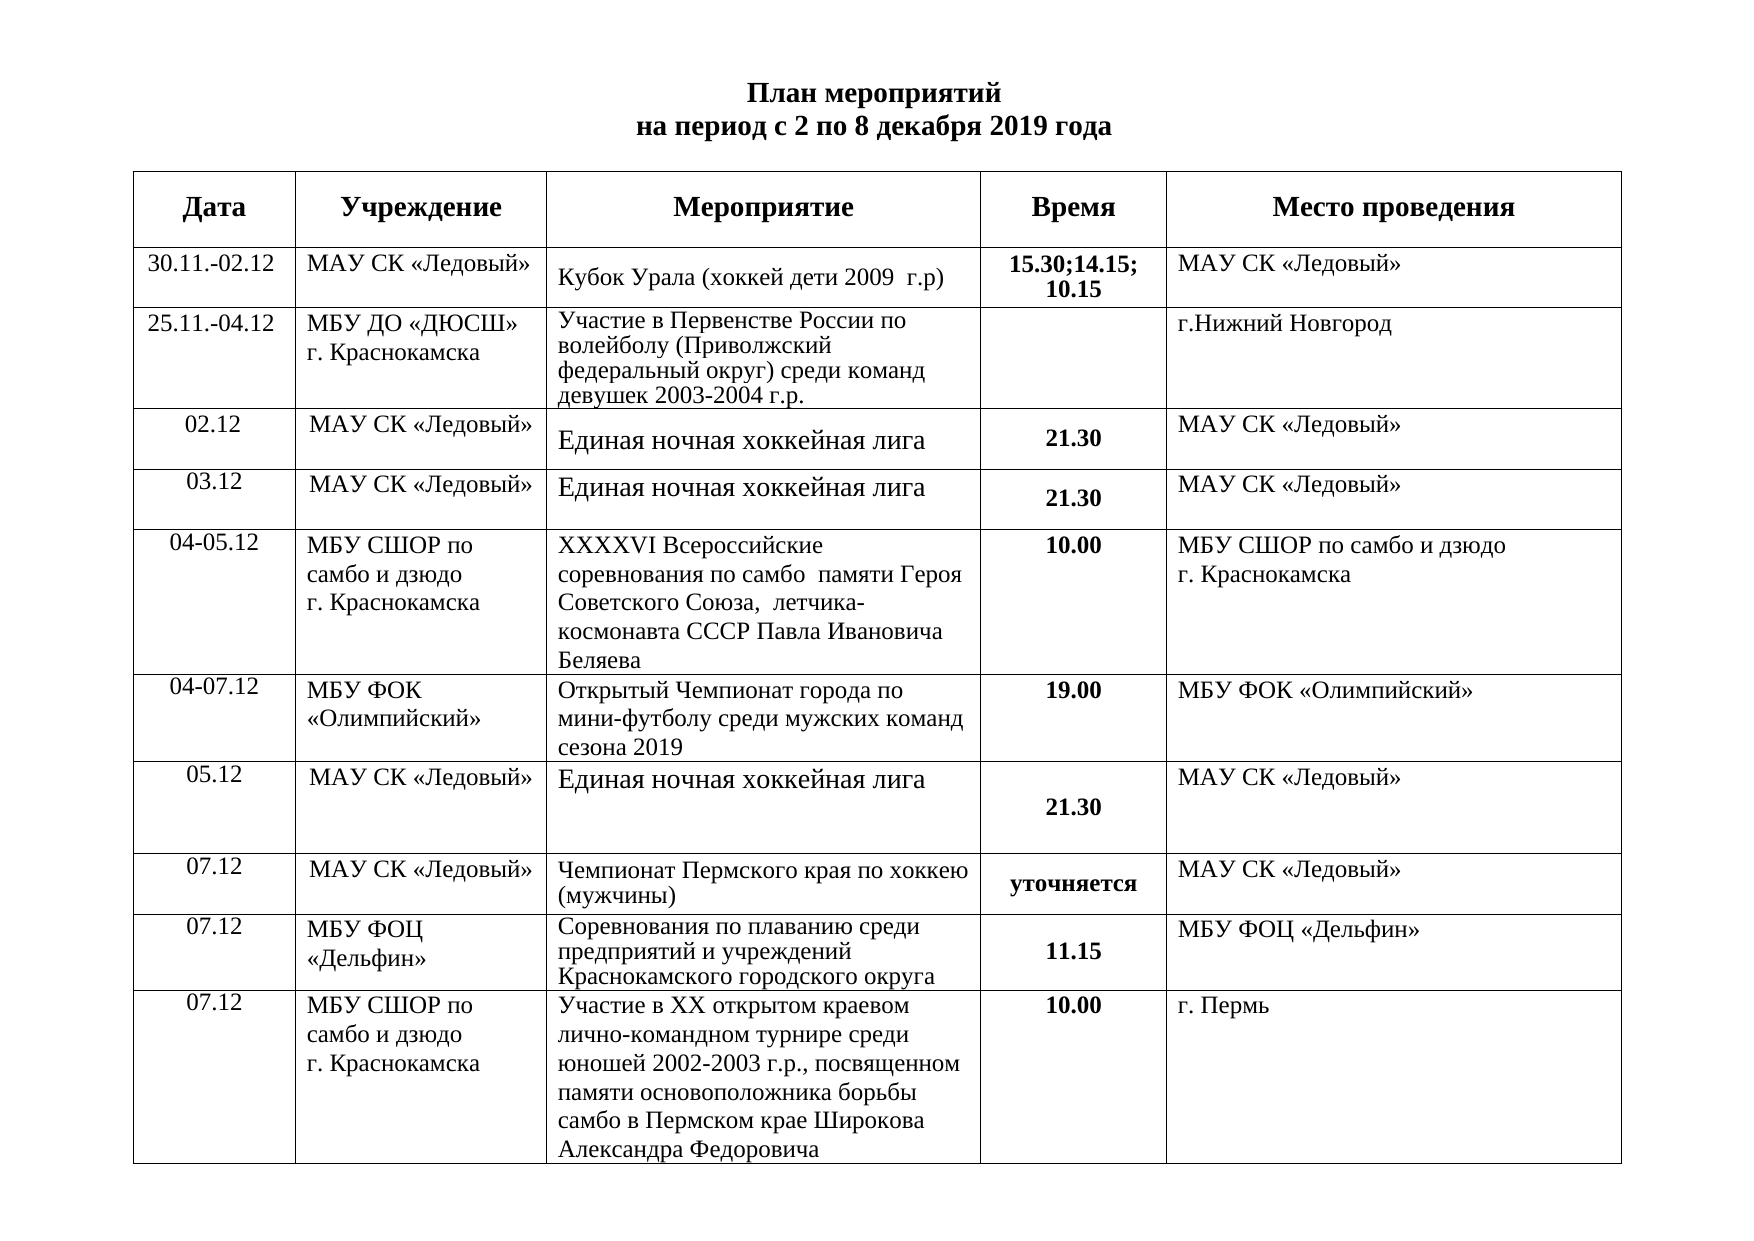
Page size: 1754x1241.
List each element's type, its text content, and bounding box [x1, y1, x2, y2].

table_cell 19.00 [981, 675, 1166, 761]
table_header Место проведения [1167, 172, 1621, 247]
table_cell 02.12 [134, 409, 295, 468]
table_cell 25.11.-04.12 [134, 308, 295, 408]
table_cell уточняется [981, 854, 1166, 913]
table_cell МБУ ФОЦ «Дельфин» [1167, 915, 1621, 989]
table_cell 15.30;14.15; 10.15 [981, 248, 1166, 307]
table_cell МАУ СК «Ледовый» [296, 409, 546, 468]
table_cell 04-05.12 [134, 530, 295, 674]
table_cell 30.11.-02.12 [134, 248, 295, 307]
table_cell МАУ СК «Ледовый» [296, 762, 546, 853]
table_cell г.Нижний Новгород [1167, 308, 1621, 408]
table_header Время [981, 172, 1166, 247]
table_cell МАУ СК «Ледовый» [296, 248, 546, 307]
table_cell 07.12 [134, 915, 295, 989]
table_cell 03.12 [134, 470, 295, 529]
table_cell МБУ ФОЦ «Дельфин» [296, 915, 546, 989]
table_cell Единая ночная хоккейная лига [547, 470, 980, 529]
table_cell МАУ СК «Ледовый» [1167, 854, 1621, 913]
table_cell МБУ ФОК «Олимпийский» [1167, 675, 1621, 761]
table_header Мероприятие [547, 172, 980, 247]
table_cell 04-07.12 [134, 675, 295, 761]
table_cell Открытый Чемпионат города по мини-футболу среди мужских команд сезона 2019 [547, 675, 980, 761]
table_header Дата [134, 172, 295, 247]
table_cell 07.12 [134, 991, 295, 1163]
table_cell Участие в Первенстве России по волейболу (Приволжский федеральный округ) среди команд девушек 2003-2004 г.р. [804, 308, 980, 408]
table_cell Единая ночная хоккейная лига [547, 762, 980, 853]
table_cell 11.15 [981, 915, 1166, 989]
table_cell 07.12 [134, 854, 295, 913]
title на период с 2 по 8 декабря 2019 года [75, 108, 1673, 142]
table_cell XXXXVI Всероссийские соревнования по самбо памяти Героя Советского Союза, летчика-космонавта СССР Павла Ивановича Беляева [547, 530, 980, 674]
table_cell 10.00 [981, 991, 1166, 1163]
table_cell 21.30 [981, 762, 1166, 853]
table_cell 10.00 [981, 530, 1166, 674]
table_cell МБУ ФОК «Олимпийский» [296, 675, 546, 761]
table_cell МАУ СК «Ледовый» [1167, 248, 1621, 307]
table_cell МАУ СК «Ледовый» [1167, 409, 1621, 468]
table_header Учреждение [296, 172, 546, 247]
table_cell МБУ СШОР по самбо и дзюдо г. Краснокамска [1167, 530, 1621, 674]
title План мероприятий [75, 75, 1673, 108]
table_cell МАУ СК «Ледовый» [1167, 762, 1621, 853]
table_cell МАУ СК «Ледовый» [296, 854, 546, 913]
table_cell г. Пермь [1167, 991, 1621, 1163]
table_cell МАУ СК «Ледовый» [1167, 470, 1621, 529]
table_cell Участие в XX открытом краевом лично-командном турнире среди юношей 2002-2003 г.р., посвященном памяти основоположника борьбы самбо в Пермском крае Широкова Александра Федоровича [547, 991, 980, 1163]
table_cell МБУ СШОР по самбо и дзюдо г. Краснокамска [296, 991, 546, 1163]
table_cell МБУ СШОР по самбо и дзюдо г. Краснокамска [296, 530, 546, 674]
table_cell [981, 308, 1166, 408]
table_cell 05.12 [134, 762, 295, 853]
table_cell МБУ ДО «ДЮСШ» г. Краснокамска [296, 308, 546, 408]
table_cell Чемпионат Пермского края по хоккею (мужчины) [547, 854, 980, 913]
table_cell МАУ СК «Ледовый» [296, 470, 546, 529]
table_cell 21.30 [981, 470, 1166, 529]
table_cell Кубок Урала (хоккей дети 2009 г.р) [547, 248, 980, 307]
table_cell Единая ночная хоккейная лига [547, 409, 980, 468]
table_cell 21.30 [981, 409, 1166, 468]
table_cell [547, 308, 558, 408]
table_cell Соревнования по плаванию среди предприятий и учреждений Краснокамского городского округа [547, 915, 980, 989]
